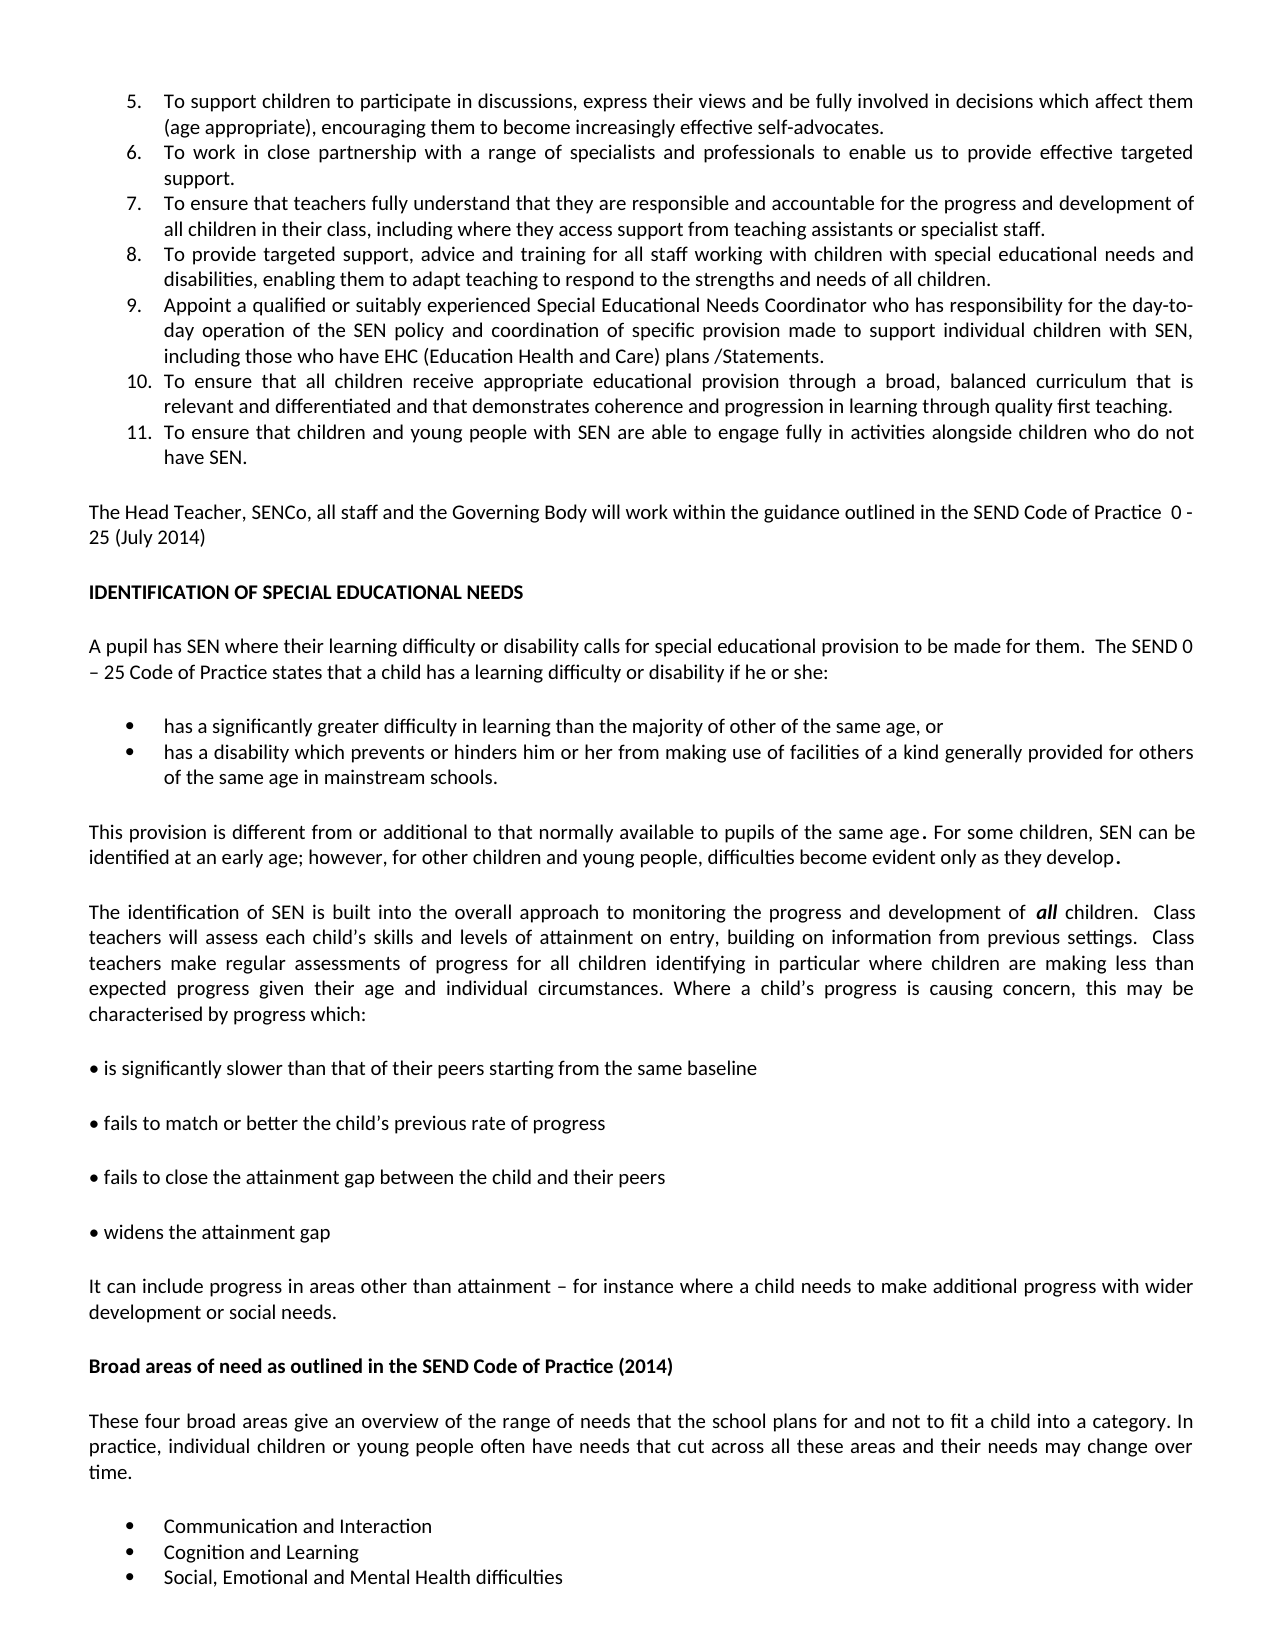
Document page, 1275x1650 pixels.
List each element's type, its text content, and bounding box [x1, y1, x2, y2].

list Appoint a qualified or suitably experienced Special Educational Needs Coordinator who has responsibility for the day-to-day operation of the SEN policy and coordination of specific provision made to support individual children with SEN, including those who have EHC (Education Health and Care) plans /Statements. [126, 292, 1196, 368]
text • fails to match or better the child’s previous rate of progress [89, 1110, 1196, 1135]
list To ensure that all children receive appropriate educational provision through a broad, balanced curriculum that is relevant and differentiated and that demonstrates coherence and progression in learning through quality first teaching. [126, 368, 1196, 419]
text It can include progress in areas other than attainment – for instance where a child needs to make additional progress with wider development or social needs. [89, 1274, 1196, 1324]
list To provide targeted support, advice and training for all staff working with children with special educational needs and disabilities, enabling them to adapt teaching to respond to the strengths and needs of all children. [126, 241, 1196, 292]
text This provision is different from or additional to that normally available to pupils of the same age. For some children, SEN can be identified at an early age; however, for other children and young people, difficulties become evident only as they develop. [89, 819, 1196, 870]
text Broad areas of need as outlined in the SEND Code of Practice (2014) [89, 1354, 1196, 1379]
text The identification of SEN is built into the overall approach to monitoring the progress and development of all children. Class teachers will assess each child’s skills and levels of attainment on entry, building on information from previous settings. Class teachers make regular assessments of progress for all children identifying in particular where children are making less than expected progress given their age and individual circumstances. Where a child’s progress is causing concern, this may be characterised by progress which: [89, 899, 1196, 1026]
text The Head Teacher, SENCo, all staff and the Governing Body will work within the guidance outlined in the SEND Code of Practice 0 -25 (July 2014) [89, 499, 1196, 550]
text These four broad areas give an overview of the range of needs that the school plans for and not to fit a child into a category. In practice, individual children or young people often have needs that cut across all these areas and their needs may change over time. [89, 1408, 1196, 1484]
list Social, Emotional and Mental Health difficulties [126, 1564, 1196, 1590]
list has a significantly greater difficulty in learning than the majority of other of the same age, or [126, 714, 1196, 739]
list Communication and Interaction [126, 1514, 1196, 1539]
text IDENTIFICATION OF SPECIAL EDUCATIONAL NEEDS [89, 579, 1196, 604]
list has a disability which prevents or hinders him or her from making use of facilities of a kind generally provided for others of the same age in mainstream schools. [126, 739, 1196, 790]
list Cognition and Learning [126, 1539, 1196, 1564]
list To ensure that teachers fully understand that they are responsible and accountable for the progress and development of all children in their class, including where they access support from teaching assistants or specialist staff. [126, 190, 1196, 241]
list To work in close partnership with a range of specialists and professionals to enable us to provide effective targeted support. [126, 139, 1196, 190]
text • fails to close the attainment gap between the child and their peers [89, 1164, 1196, 1190]
text • is significantly slower than that of their peers starting from the same baseline [89, 1055, 1196, 1081]
text A pupil has SEN where their learning difficulty or disability calls for special educational provision to be made for them. The SEND 0 – 25 Code of Practice states that a child has a learning difficulty or disability if he or she: [89, 634, 1196, 684]
text • widens the attainment gap [89, 1219, 1196, 1244]
list To ensure that children and young people with SEN are able to engage fully in activities alongside children who do not have SEN. [126, 419, 1196, 470]
list To support children to participate in discussions, express their views and be fully involved in decisions which affect them (age appropriate), encouraging them to become increasingly effective self-advocates. [126, 89, 1196, 139]
